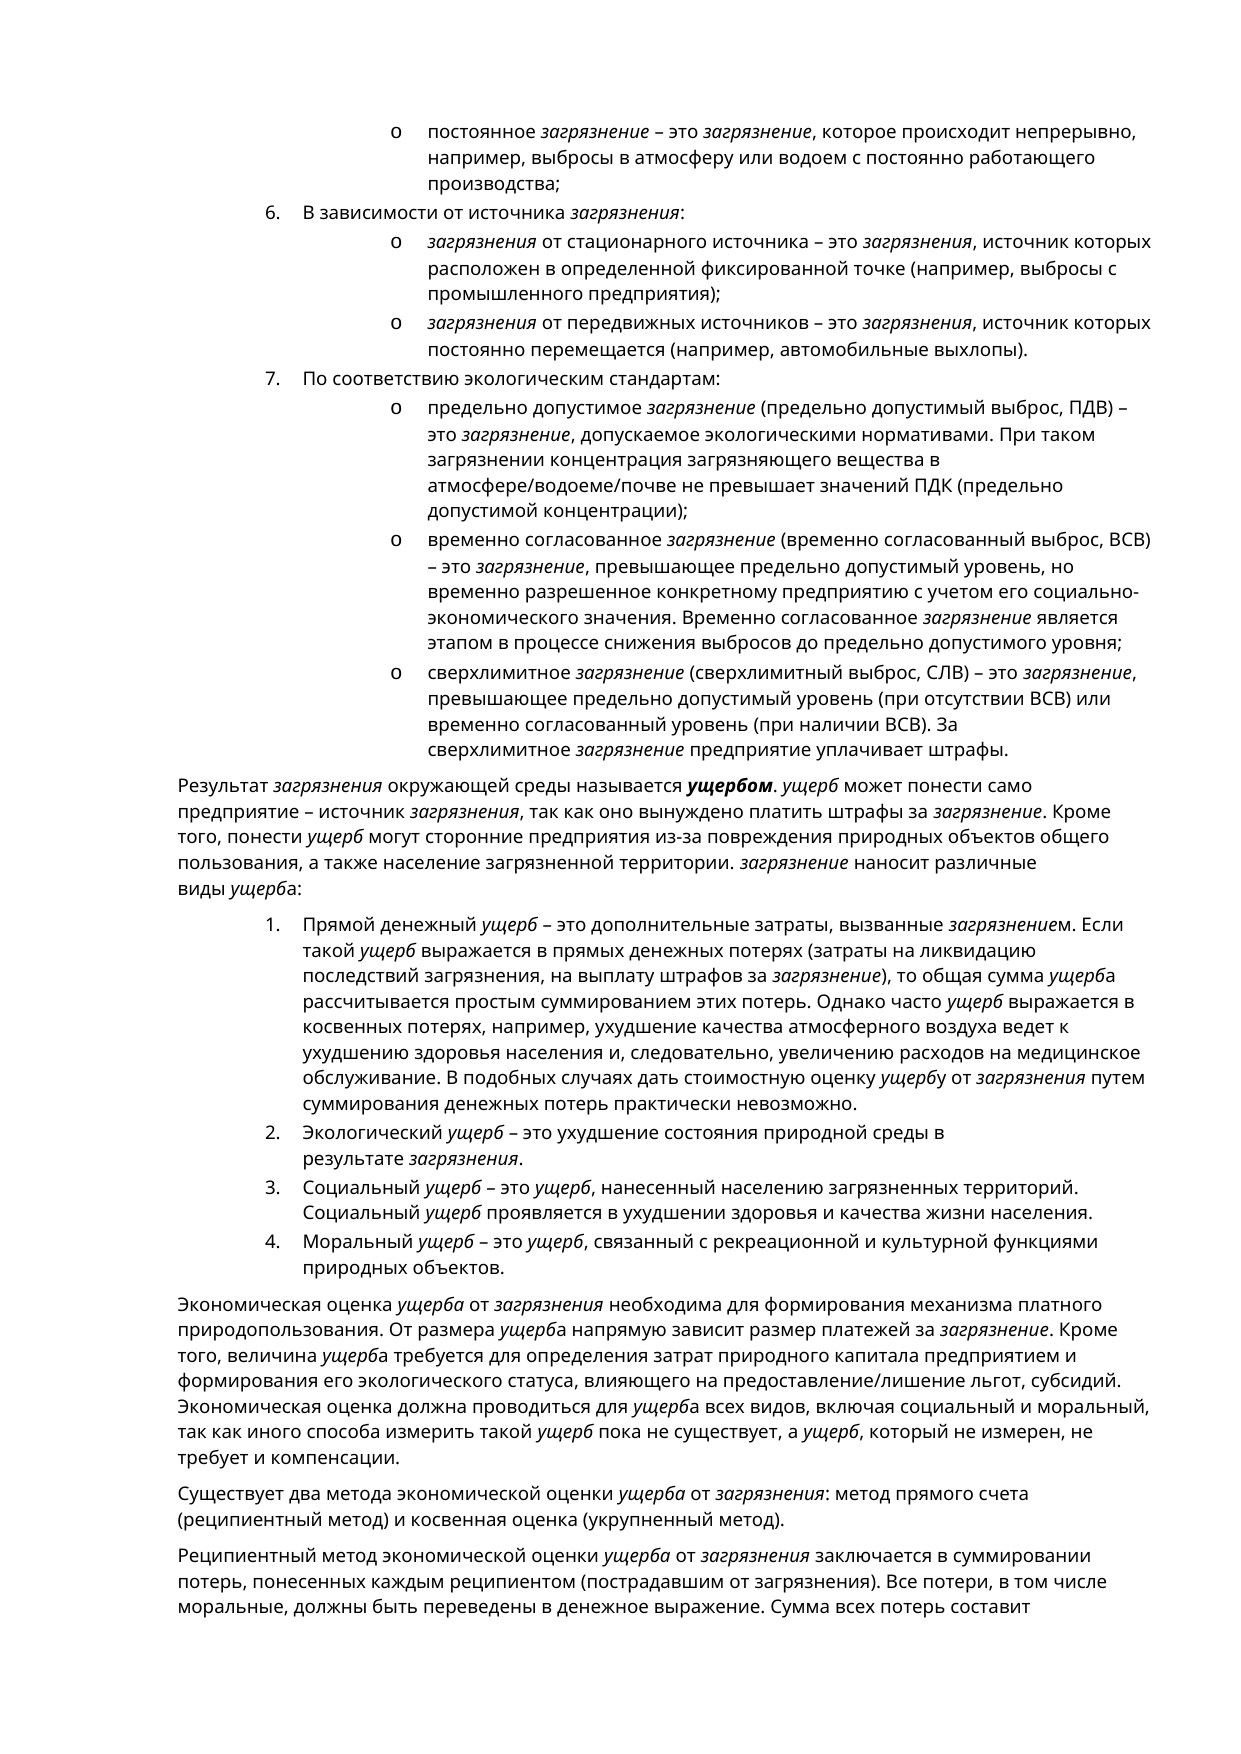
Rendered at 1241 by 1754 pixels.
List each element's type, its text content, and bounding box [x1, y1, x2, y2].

list Моральный ущерб – это ущерб, связанный с рекреационной и культурной функциями природных объектов. [265, 1229, 1152, 1280]
list В зависимости от источника загрязнения: [265, 199, 1152, 225]
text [177, 1542, 1152, 1619]
list предельно допустимое загрязнение (предельно допустимый выброс, ПДВ) – это загрязнение, допускаемое экологическими нормативами. При таком загрязнении концентрация загрязняющего вещества в атмосфере/водоеме/почве не превышает значений ПДК (предельно допустимой концентрации); [390, 394, 1152, 523]
list сверхлимитное загрязнение (сверхлимитный выброс, СЛВ) – это загрязнение, превышающее предельно допустимый уровень (при отсутствии ВСВ) или временно согласованный уровень (при наличии ВСВ). За сверхлимитное загрязнение предприятие уплачивает штрафы. [390, 659, 1152, 762]
text Существует два метода экономической оценки ущерба от загрязнения: метод прямого счета (реципиентный метод) и косвенная оценка (укрупненный метод). [177, 1480, 1152, 1531]
list временно согласованное загрязнение (временно согласованный выброс, ВСВ) – это загрязнение, превышающее предельно допустимый уровень, но временно разрешенное конкретному предприятию с учетом его социально-экономического значения. Временно согласованное загрязнение является этапом в процессе снижения выбросов до предельно допустимого уровня; [390, 527, 1152, 655]
list Экологический ущерб – это ухудшение состояния природной среды в результате загрязнения. [265, 1119, 1152, 1170]
list Социальный ущерб – это ущерб, нанесенный населению загрязненных территорий. Социальный ущерб проявляется в ухудшении здоровья и качества жизни населения. [265, 1174, 1152, 1225]
text Экономическая оценка ущерба от загрязнения необходима для формирования механизма платного природопользования. От размера ущерба напрямую зависит размер платежей за загрязнение. Кроме того, величина ущерба требуется для определения затрат природного капитала предприятием и формирования его экологического статуса, влияющего на предоставление/лишение льгот, субсидий. Экономическая оценка должна проводиться для ущерба всех видов, включая социальный и моральный, так как иного способа измерить такой ущерб пока не существует, а ущерб, который не измерен, не требует и компенсации. [177, 1291, 1152, 1469]
list По соответствию экологическим стандартам: [265, 365, 1152, 391]
text Результат загрязнения окружающей среды называется ущербом. ущерб может понести само предприятие – источник загрязнения, так как оно вынуждено платить штрафы за загрязнение. Кроме того, понести ущерб могут сторонние предприятия из-за повреждения природных объектов общего пользования, а также население загрязненной территории. загрязнение наносит различные виды ущерба: [177, 773, 1152, 900]
list постоянное загрязнение – это загрязнение, которое происходит непрерывно, например, выбросы в атмосферу или водоем с постоянно работающего производства; [390, 118, 1152, 196]
list Прямой денежный ущерб – это дополнительные затраты, вызванные загрязнением. Если такой ущерб выражается в прямых денежных потерях (затраты на ликвидацию последствий загрязнения, на выплату штрафов за загрязнение), то общая сумма ущерба рассчитывается простым суммированием этих потерь. Однако часто ущерб выражается в косвенных потерях, например, ухудшение качества атмосферного воздуха ведет к ухудшению здоровья населения и, следовательно, увеличению расходов на медицинское обслуживание. В подобных случаях дать стоимостную оценку ущербу от загрязнения путем суммирования денежных потерь практически невозможно. [265, 911, 1152, 1116]
list загрязнения от передвижных источников – это загрязнения, источник которых постоянно перемещается (например, автомобильные выхлопы). [390, 310, 1152, 362]
list загрязнения от стационарного источника – это загрязнения, источник которых расположен в определенной фиксированной точке (например, выбросы с промышленного предприятия); [390, 228, 1152, 306]
